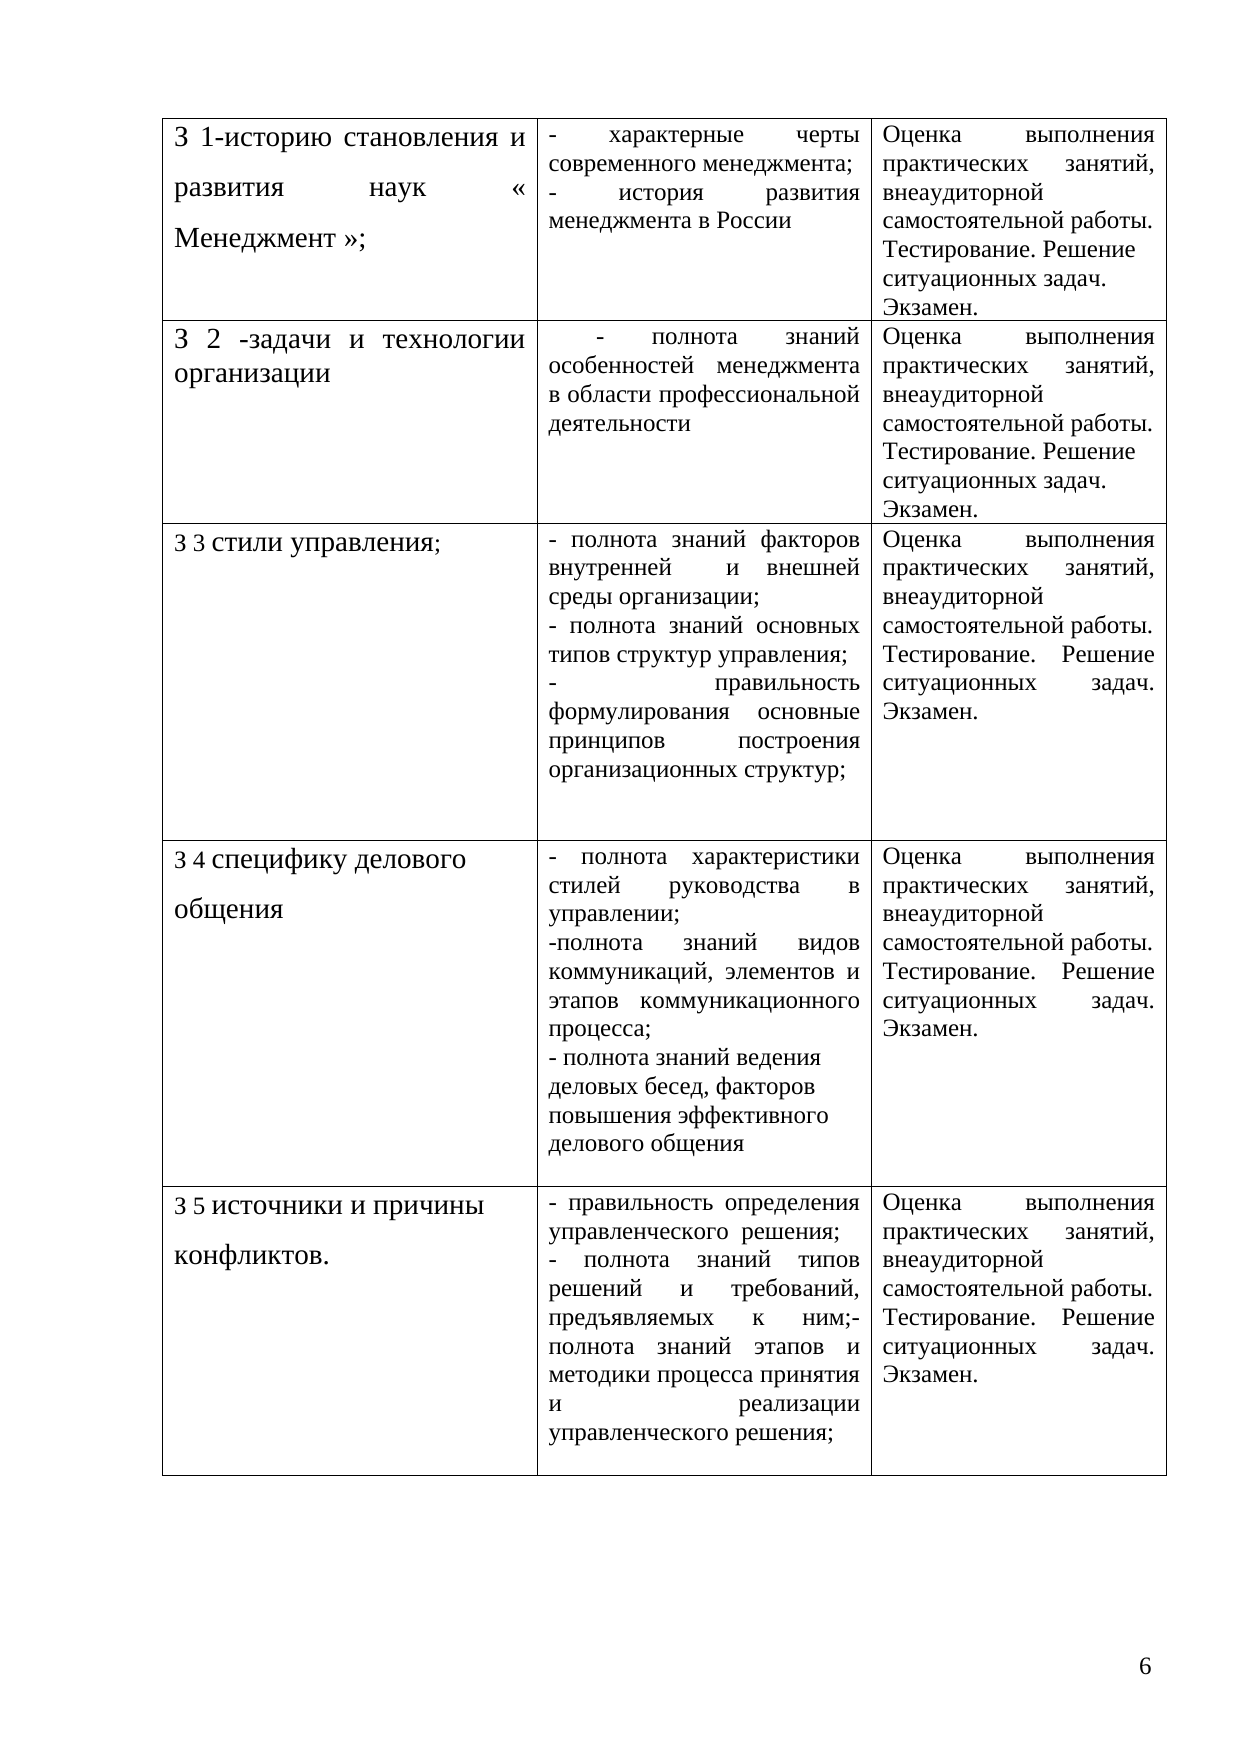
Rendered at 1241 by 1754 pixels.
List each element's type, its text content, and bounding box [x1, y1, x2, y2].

table_cell - полнота характеристики стилей руководства в управлении; -полнота знаний видов коммуникаций, элементов и этапов коммуникационного процесса; - полнота знаний ведения деловых бесед, факторов повышения эффективного делового общения [538, 841, 871, 1186]
table_cell Оценка выполнения практических занятий, внеаудиторной самостоятельной работы. Тестирование. Решение ситуационных задач. Экзамен. [872, 1187, 1166, 1474]
table_cell - характерные черты современного менеджмента; - история развития менеджмента в России [538, 119, 871, 320]
table_cell Оценка выполнения практических занятий, внеаудиторной самостоятельной работы. Тестирование. Решение ситуационных задач. Экзамен. [872, 524, 1166, 840]
table_cell З 5 источники и причины конфликтов. [163, 1187, 537, 1474]
table_cell Оценка выполнения практических занятий, внеаудиторной самостоятельной работы. Тестирование. Решение ситуационных задач. Экзамен. [872, 321, 1166, 523]
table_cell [872, 119, 1166, 320]
table_cell - полнота знаний факторов внутренней и внешней среды организации; - полнота знаний основных типов структур управления; - правильность формулирования основные принципов построения организационных структур; [538, 524, 871, 840]
table_cell З 4 специфику делового общения [163, 841, 537, 1186]
table_cell З 2 -задачи и технологии организации [163, 321, 537, 523]
table_cell - полнота знаний особенностей менеджмента в области профессиональной деятельности [538, 321, 871, 523]
table_cell З 1-историю становления и развития наук « Менеджмент »; [163, 119, 537, 320]
table_cell З 3 стили управления; [163, 524, 537, 840]
table_cell Оценка выполнения практических занятий, внеаудиторной самостоятельной работы. Тестирование. Решение ситуационных задач. Экзамен. [872, 841, 1166, 1186]
table_cell - правильность определения управленческого решения; - полнота знаний типов решений и требований, предъявляемых к ним;- полнота знаний этапов и методики процесса принятия и реализации управленческого решения; [538, 1187, 871, 1474]
